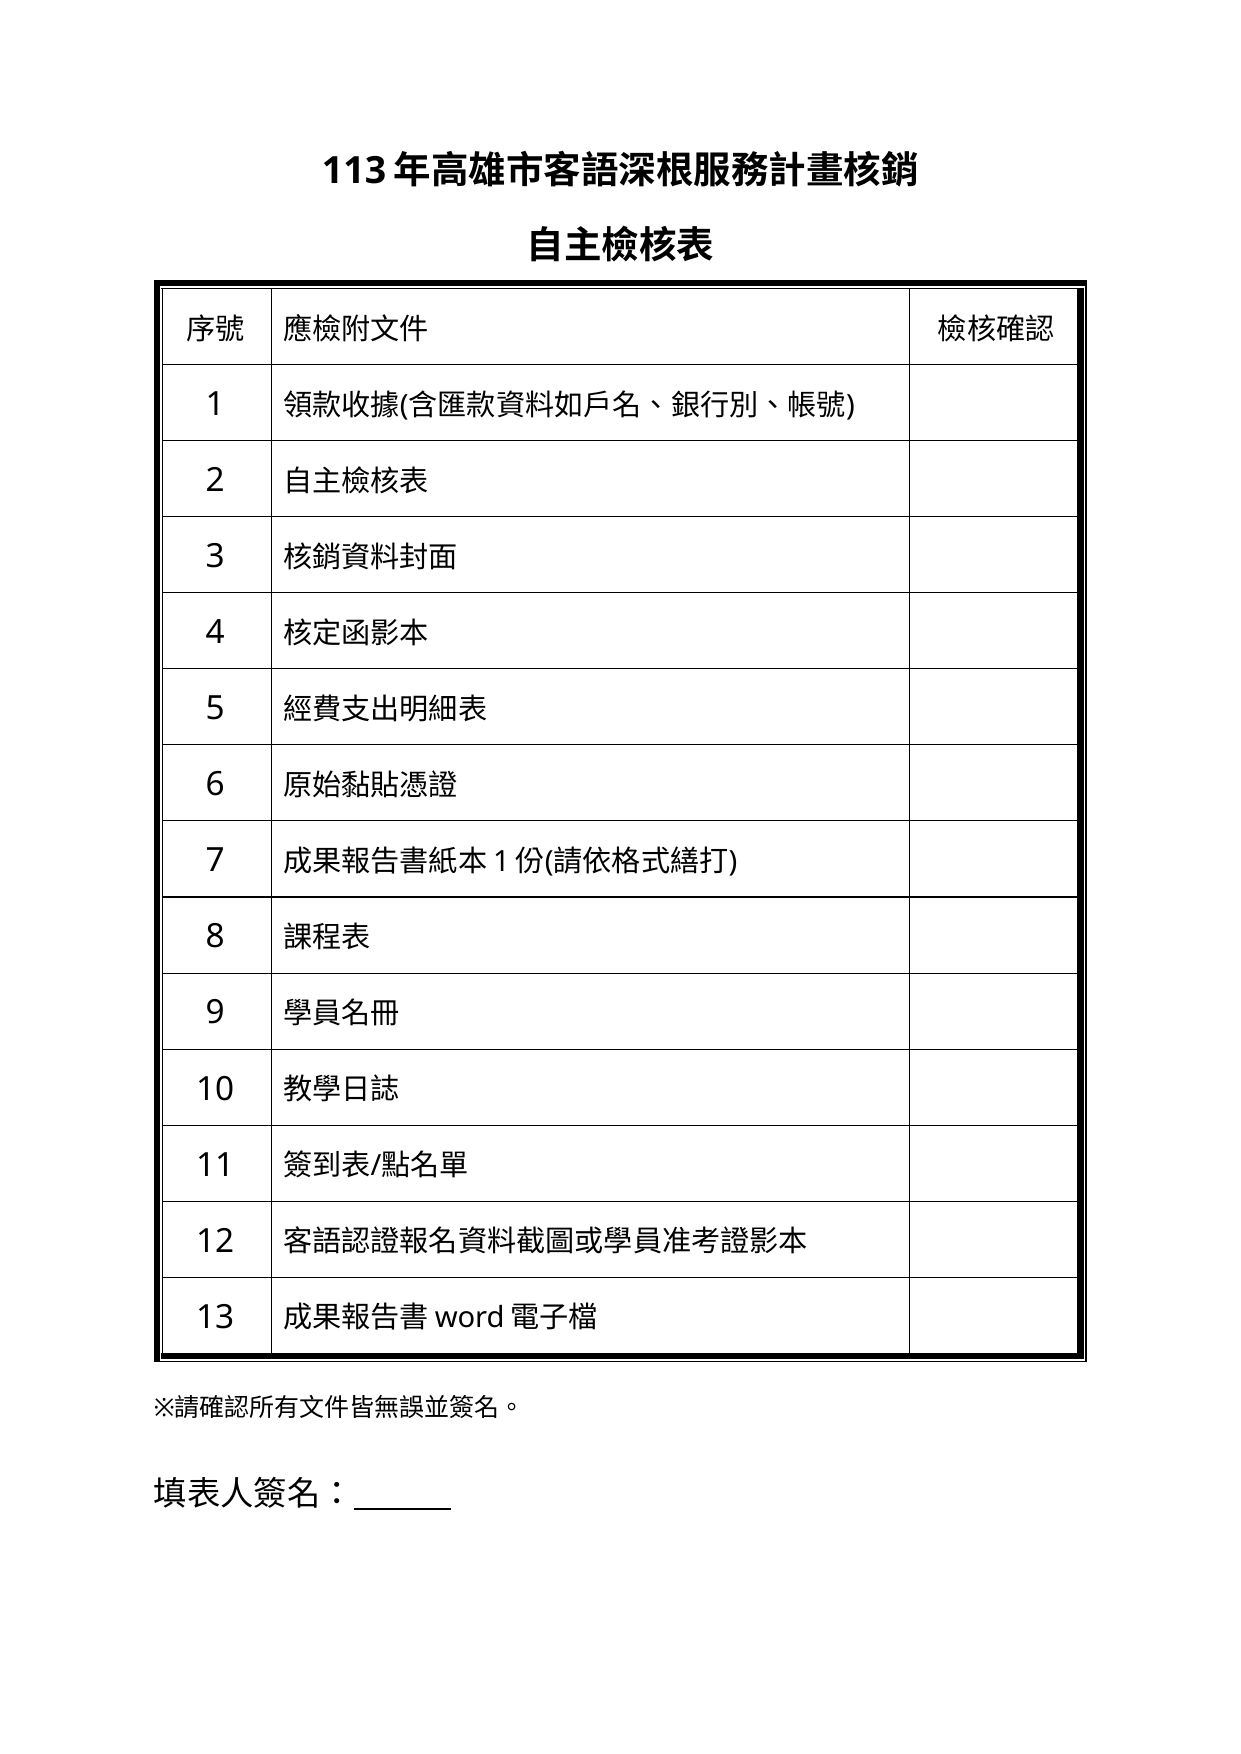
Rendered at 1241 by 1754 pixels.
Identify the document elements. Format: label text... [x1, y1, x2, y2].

table_cell 核銷資料封面 [272, 517, 909, 592]
table_cell 經費支出明細表 [272, 669, 909, 744]
table_cell 8 [163, 898, 271, 972]
table_cell 簽到表/點名單 [272, 1126, 909, 1201]
table_cell 3 [163, 517, 271, 592]
text 113年高雄市客語深根服務計畫核銷 [153, 130, 1087, 205]
table_cell 10 [163, 1050, 271, 1124]
table_cell 5 [163, 669, 271, 744]
table_cell 12 [163, 1202, 271, 1277]
table_cell [910, 898, 1077, 972]
table_cell 原始黏貼憑證 [272, 745, 909, 820]
table_cell 1 [163, 365, 271, 440]
table_cell 自主檢核表 [272, 441, 909, 516]
table_cell 成果報告書word電子檔 [272, 1278, 909, 1353]
table_cell 13 [163, 1278, 271, 1353]
table_header 序號 [163, 289, 271, 364]
table_cell [910, 441, 1077, 516]
table_cell [910, 517, 1077, 592]
table_cell [910, 1126, 1077, 1201]
table_cell [910, 1202, 1077, 1277]
text ※請確認所有文件皆無誤並簽名。 [153, 1387, 1152, 1423]
text 自主檢核表 [153, 205, 1087, 280]
table_cell [910, 365, 1077, 440]
table_cell 9 [163, 974, 271, 1048]
table_cell [910, 593, 1077, 668]
text 填表人簽名： [153, 1466, 1152, 1515]
table_cell 核定函影本 [272, 593, 909, 668]
table_cell 7 [163, 821, 271, 896]
table_cell [910, 1050, 1077, 1124]
table_cell 4 [163, 593, 271, 668]
table_cell 客語認證報名資料截圖或學員准考證影本 [272, 1202, 909, 1277]
table_cell 課程表 [272, 898, 909, 972]
table_cell 2 [163, 441, 271, 516]
table_cell [910, 974, 1077, 1048]
table_cell [910, 745, 1077, 820]
table_cell 領款收據(含匯款資料如戶名、銀行別、帳號) [272, 365, 909, 440]
table_header 應檢附文件 [272, 289, 909, 364]
table_cell 6 [163, 745, 271, 820]
table_cell [910, 1278, 1077, 1353]
table_cell 11 [163, 1126, 271, 1201]
table_cell 成果報告書紙本1份(請依格式繕打) [272, 821, 909, 896]
table_cell 教學日誌 [272, 1050, 909, 1124]
table_header 檢核確認 [910, 289, 1077, 364]
table_cell [910, 669, 1077, 744]
table_cell 學員名冊 [272, 974, 909, 1048]
table_cell [910, 821, 1077, 896]
